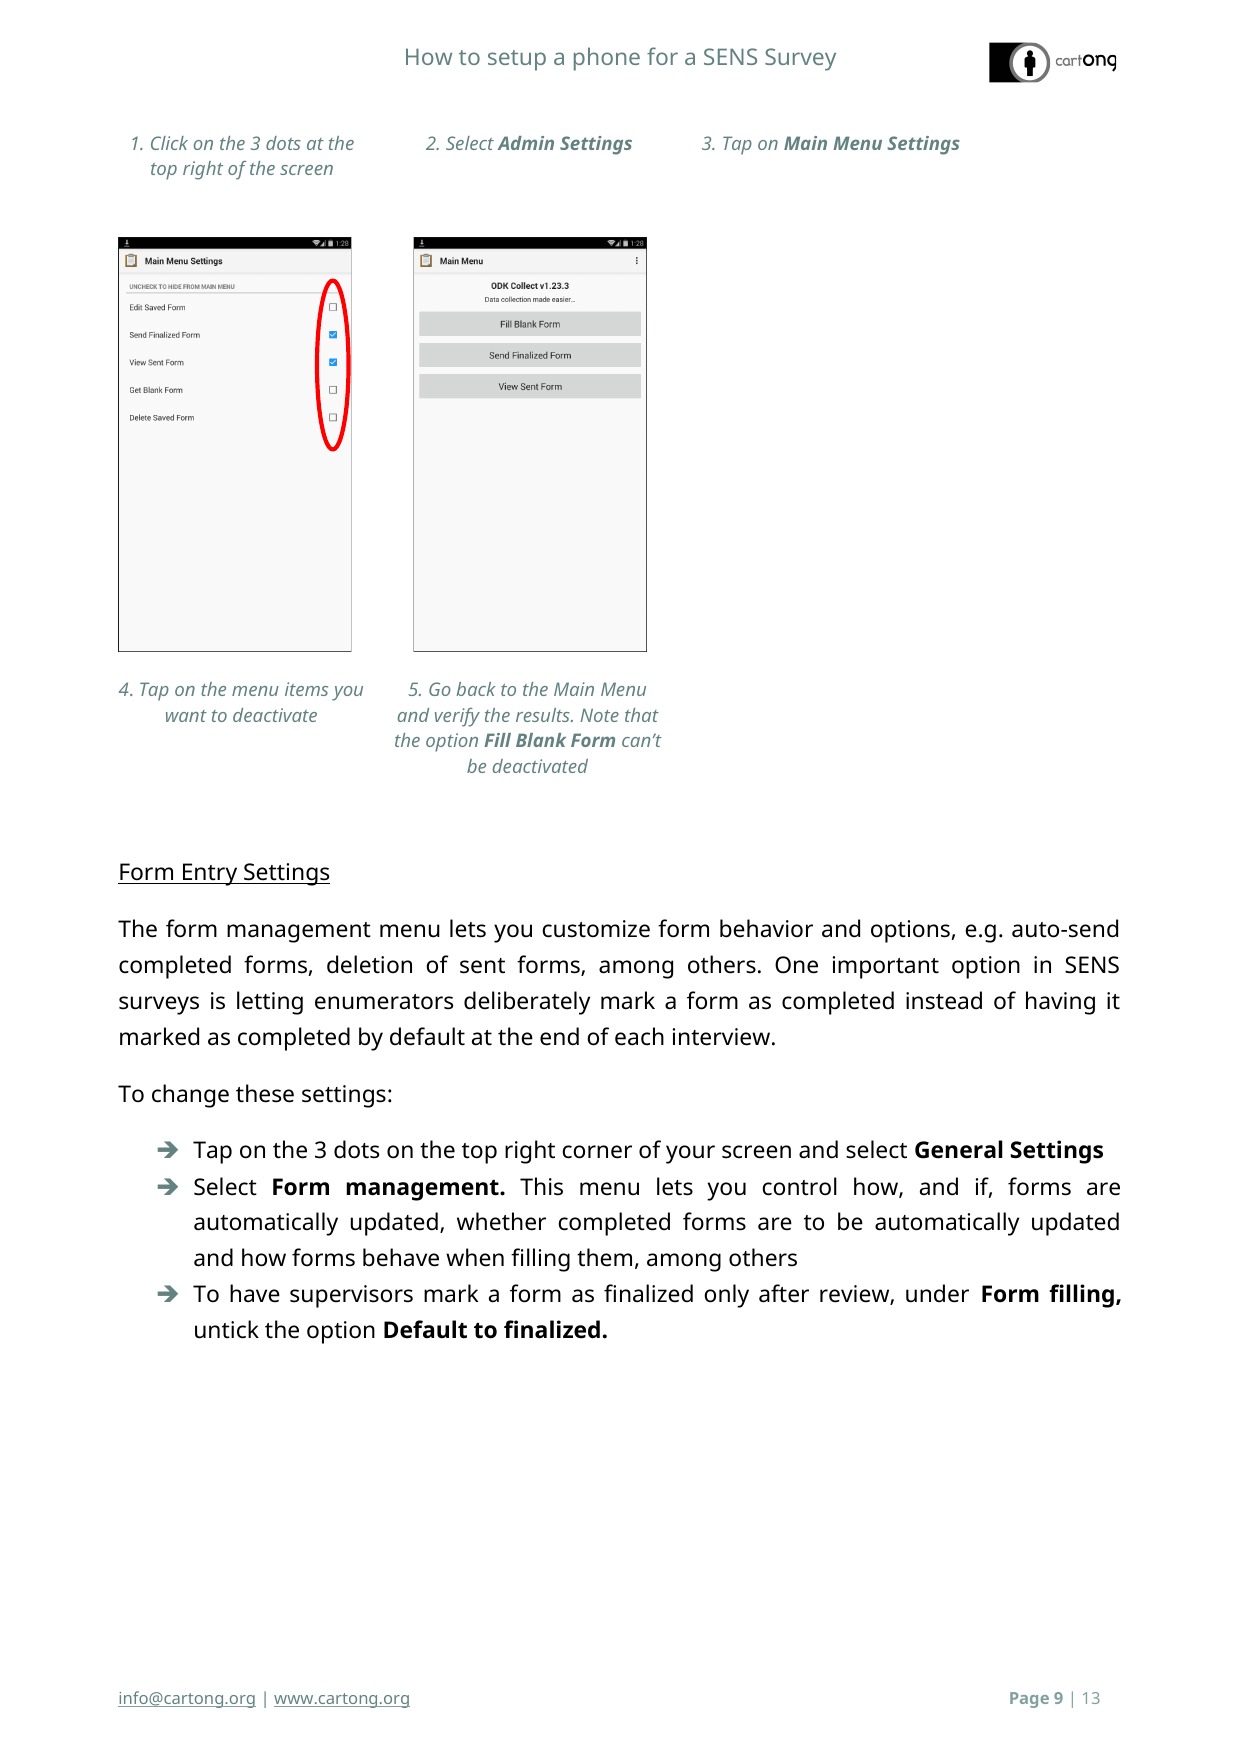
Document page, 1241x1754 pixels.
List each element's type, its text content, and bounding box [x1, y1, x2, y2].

list To have supervisors mark a form as finalized only after review, under Form filling, untick the option Default to finalized. [156, 1278, 1122, 1345]
table_header 3. Tap on Main Menu Settings [677, 130, 986, 181]
list Tap on the 3 dots on the top right corner of your screen and select General Settings [156, 1134, 1122, 1166]
picture [413, 237, 647, 652]
text To change these settings: [118, 1078, 1122, 1109]
table_header 1. Click on the 3 dots at the top right of the screen [103, 130, 383, 181]
text Form Entry Settings [118, 856, 1122, 888]
table_header 4. Tap on the menu items you want to deactivate [103, 677, 382, 799]
picture [118, 237, 352, 652]
list Select Form management. This menu lets you control how, and if, forms are automatically updated, whether completed forms are to be automatically updated and how forms behave when filling them, among others [156, 1170, 1122, 1273]
picture [989, 42, 1117, 83]
text The form management menu lets you customize form behavior and options, e.g. auto-send completed forms, deletion of sent forms, among others. One important option in SENS surveys is letting enumerators deliberately mark a form as completed instead of having it marked as completed by default at the end of each interview. [118, 913, 1122, 1052]
table_header 5. Go back to the Main Menu and verify the results. Note that the option Fill Blank Form can’t be deactivated [382, 677, 675, 799]
table_header 2. Select Admin Settings [383, 130, 677, 181]
